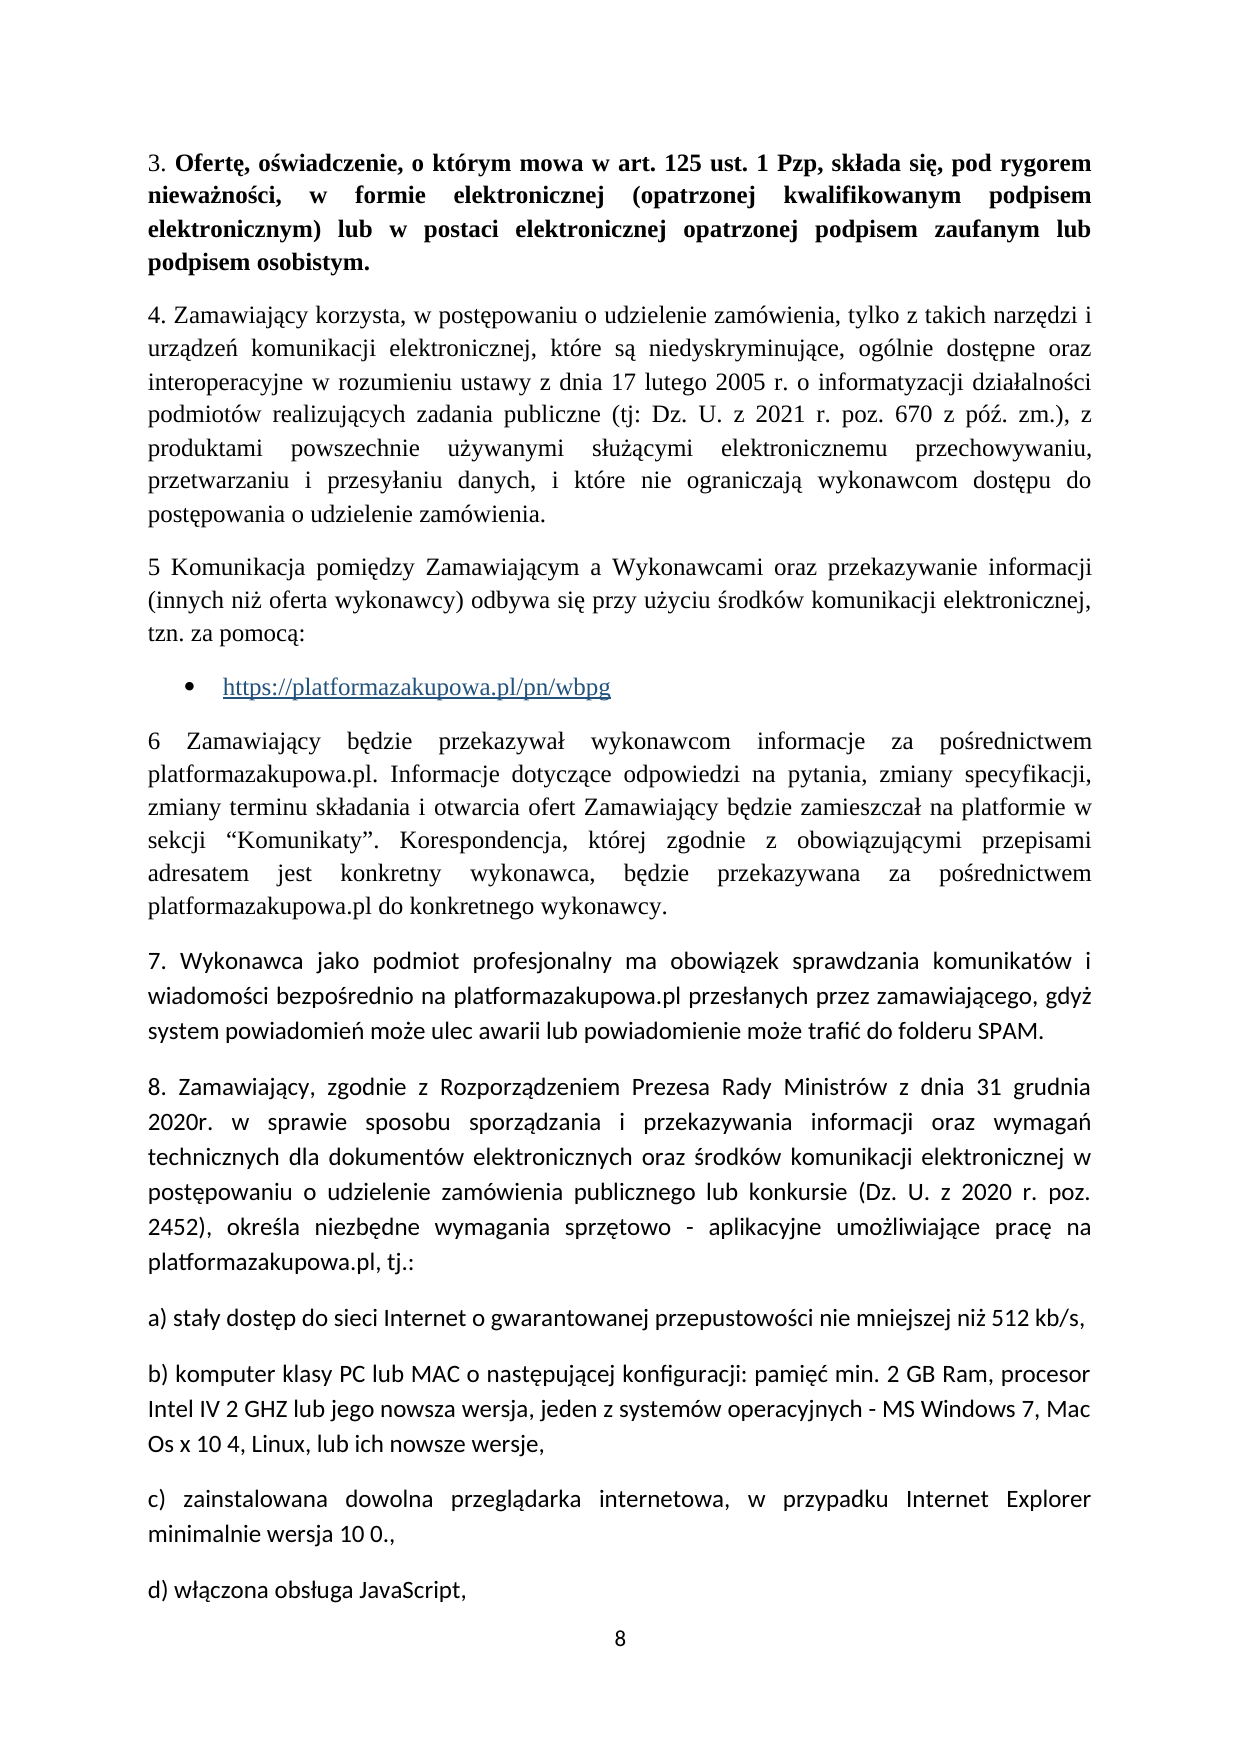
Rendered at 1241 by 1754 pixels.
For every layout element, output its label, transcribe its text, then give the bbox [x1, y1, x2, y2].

list https://platformazakupowa.pl/pn/wbpg [185, 672, 1093, 701]
text 4. Zamawiający korzysta, w postępowaniu o udzielenie zamówienia, tylko z takich narzędzi i urządzeń komunikacji elektronicznej, które są niedyskryminujące, ogólnie dostępne oraz interoperacyjne w rozumieniu ustawy z dnia 17 lutego 2005 r. o informatyzacji działalności podmiotów realizujących zadania publiczne (tj: Dz. U. z 2021 r. poz. 670 z póź. zm.), z produktami powszechnie używanymi służącymi elektronicznemu przechowywaniu, przetwarzaniu i przesyłaniu danych, i które nie ograniczają wykonawcom dostępu do postępowania o udzielenie zamówienia. [148, 301, 1093, 527]
text a) stały dostęp do sieci Internet o gwarantowanej przepustowości nie mniejszej niż 512 kb/s, [148, 1302, 1093, 1332]
text d) włączona obsługa JavaScript, [148, 1574, 1093, 1605]
text 5 Komunikacja pomiędzy Zamawiającym a Wykonawcami oraz przekazywanie informacji (innych niż oferta wykonawcy) odbywa się przy użyciu środków komunikacji elektronicznej, tzn. za pomocą: [148, 552, 1093, 647]
text 3. Ofertę, oświadczenie, o którym mowa w art. 125 ust. 1 Pzp, składa się, pod rygorem nieważności, w formie elektronicznej (opatrzonej kwalifikowanym podpisem elektronicznym) lub w postaci elektronicznej opatrzonej podpisem zaufanym lub podpisem osobistym. [148, 148, 1093, 275]
text 8. Zamawiający, zgodnie z Rozporządzeniem Prezesa Rady Ministrów z dnia 31 grudnia 2020r. w sprawie sposobu sporządzania i przekazywania informacji oraz wymagań technicznych dla dokumentów elektronicznych oraz środków komunikacji elektronicznej w postępowaniu o udzielenie zamówienia publicznego lub konkursie (Dz. U. z 2020 r. poz. 2452), określa niezbędne wymagania sprzętowo - aplikacyjne umożliwiające pracę na platformazakupowa.pl, tj.: [148, 1071, 1093, 1277]
text 7. Wykonawca jako podmiot profesjonalny ma obowiązek sprawdzania komunikatów i wiadomości bezpośrednio na platformazakupowa.pl przesłanych przez zamawiającego, gdyż system powiadomień może ulec awarii lub powiadomienie może trafić do folderu SPAM. [148, 945, 1093, 1046]
text 6 Zamawiający będzie przekazywał wykonawcom informacje za pośrednictwem platformazakupowa.pl. Informacje dotyczące odpowiedzi na pytania, zmiany specyfikacji, zmiany terminu składania i otwarcia ofert Zamawiający będzie zamieszczał na platformie w sekcji “Komunikaty”. Korespondencja, której zgodnie z obowiązującymi przepisami adresatem jest konkretny wykonawca, będzie przekazywana za pośrednictwem platformazakupowa.pl do konkretnego wykonawcy. [148, 726, 1093, 920]
text c) zainstalowana dowolna przeglądarka internetowa, w przypadku Internet Explorer minimalnie wersja 10 0., [148, 1483, 1093, 1549]
text b) komputer klasy PC lub MAC o następującej konfiguracji: pamięć min. 2 GB Ram, procesor Intel IV 2 GHZ lub jego nowsza wersja, jeden z systemów operacyjnych - MS Windows 7, Mac Os x 10 4, Linux, lub ich nowsze wersje, [148, 1358, 1093, 1458]
